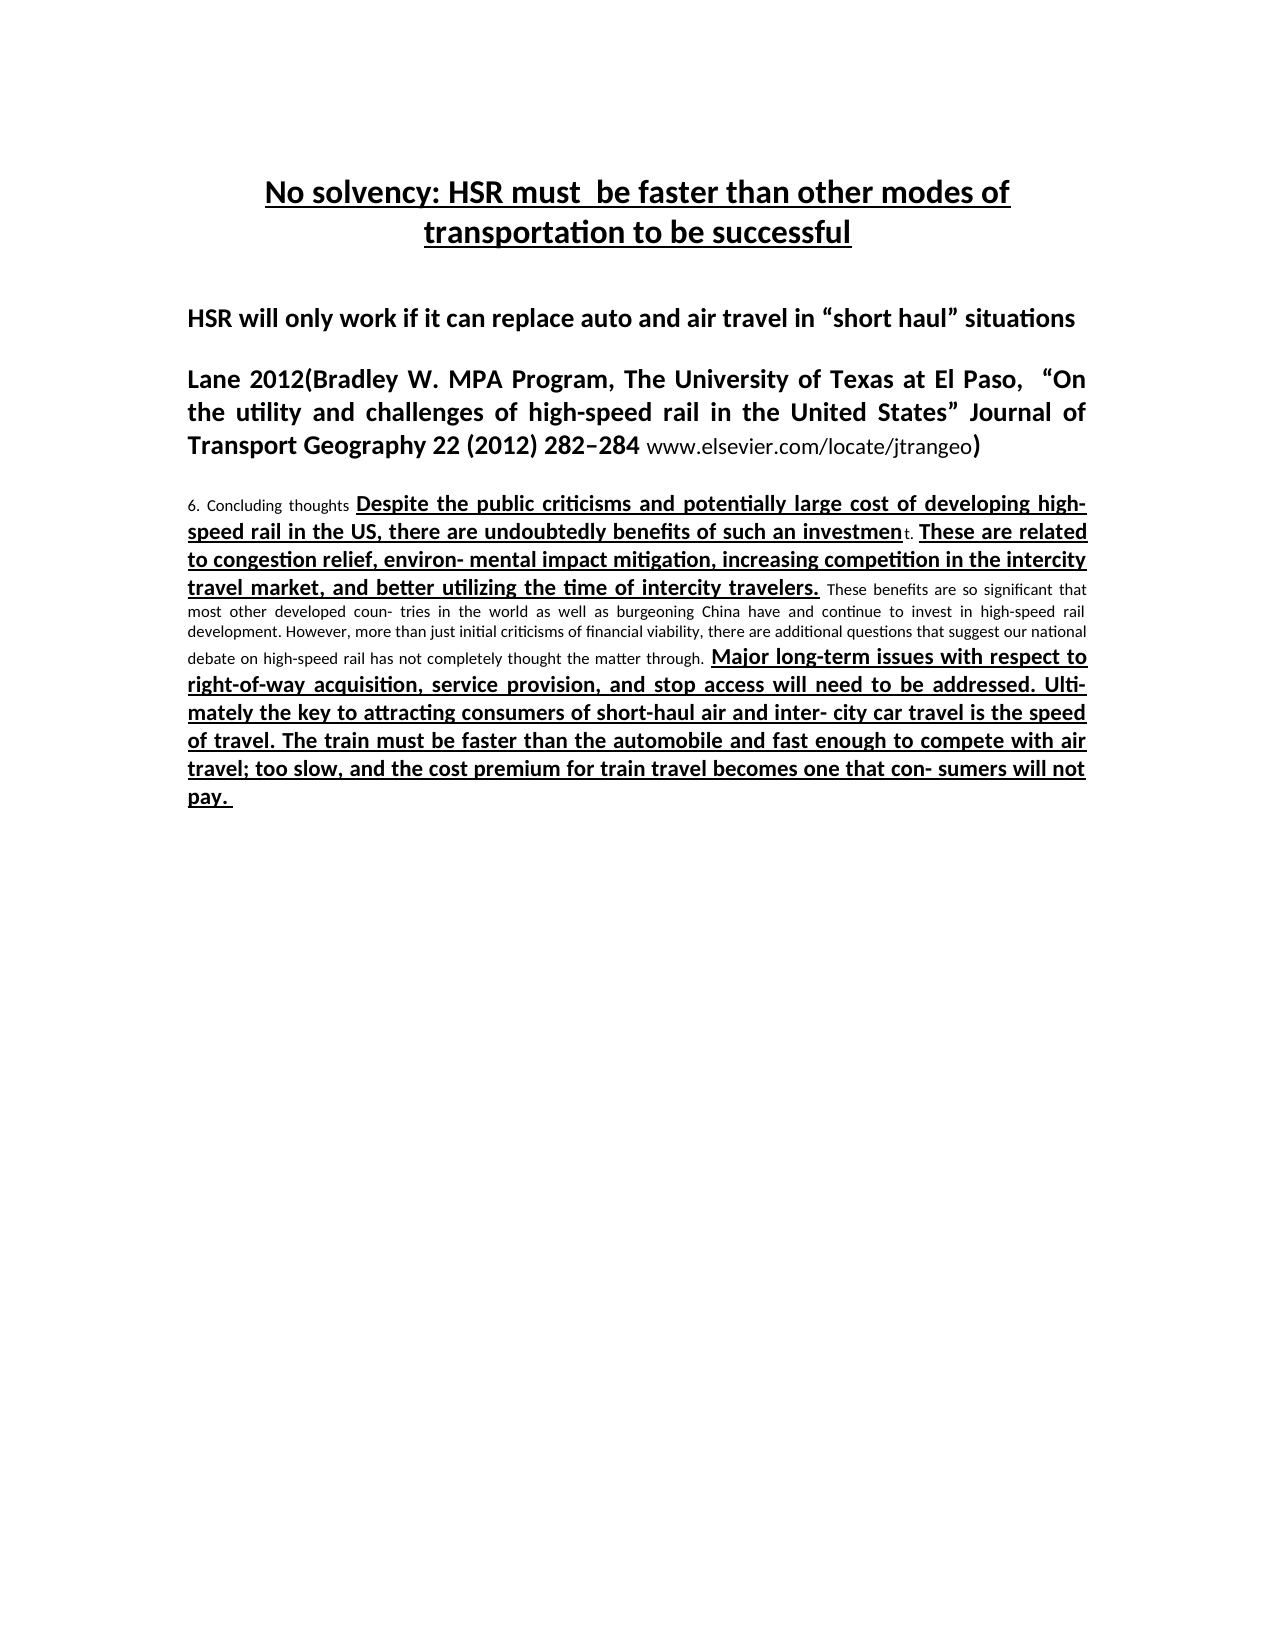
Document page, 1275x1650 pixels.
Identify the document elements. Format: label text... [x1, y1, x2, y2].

text Lane 2012(Bradley W. MPA Program, The University of Texas at El Paso, “On the utility and challenges of high-speed rail in the United States” Journal of Transport Geography 22 (2012) 282–284 www.elsevier.com/locate/jtrangeo) [187, 362, 1087, 461]
subtitle HSR will only work if it can replace auto and air travel in “short haul” situations [187, 301, 1087, 334]
text 6. Concluding thoughts Despite the public criticisms and potentially large cost of developing high-speed rail in the US, there are undoubtedly benefits of such an investment. These are related to congestion relief, environ- mental impact mitigation, increasing competition in the intercity travel market, and better utilizing the time of intercity travelers. These benefits are so significant that most other developed coun- tries in the world as well as burgeoning China have and continue to invest in high-speed rail development. However, more than just initial criticisms of financial viability, there are additional questions that suggest our national debate on high-speed rail has not completely thought the matter through. Major long-term issues with respect to right-of-way acquisition, service provision, and stop access will need to be addressed. Ulti- mately the key to attracting consumers of short-haul air and inter- city car travel is the speed of travel. The train must be faster than the automobile and fast enough to compete with air travel; too slow, and the cost premium for train travel becomes one that con- sumers will not pay. [187, 489, 1087, 569]
subtitle No solvency: HSR must be faster than other modes of transportation to be successful [187, 171, 1087, 252]
text 6. Concluding thoughts Despite the public criticisms and potentially large cost of developing high-speed rail in the US, there are undoubtedly benefits of such an investment. These are related to congestion relief, environ- mental impact mitigation, increasing competition in the intercity travel market, and better utilizing the time of intercity travelers. These benefits are so significant that most other developed coun- tries in the world as well as burgeoning China have and continue to invest in high-speed rail development. However, more than just initial criticisms of financial viability, there are additional questions that suggest our national debate on high-speed rail has not completely thought the matter through. Major long-term issues with respect to right-of-way acquisition, service provision, and stop access will need to be addressed. Ulti- mately the key to attracting consumers of short-haul air and inter- city car travel is the speed of travel. The train must be faster than the automobile and fast enough to compete with air travel; too slow, and the cost premium for train travel becomes one that con- sumers will not pay. [187, 570, 1087, 694]
